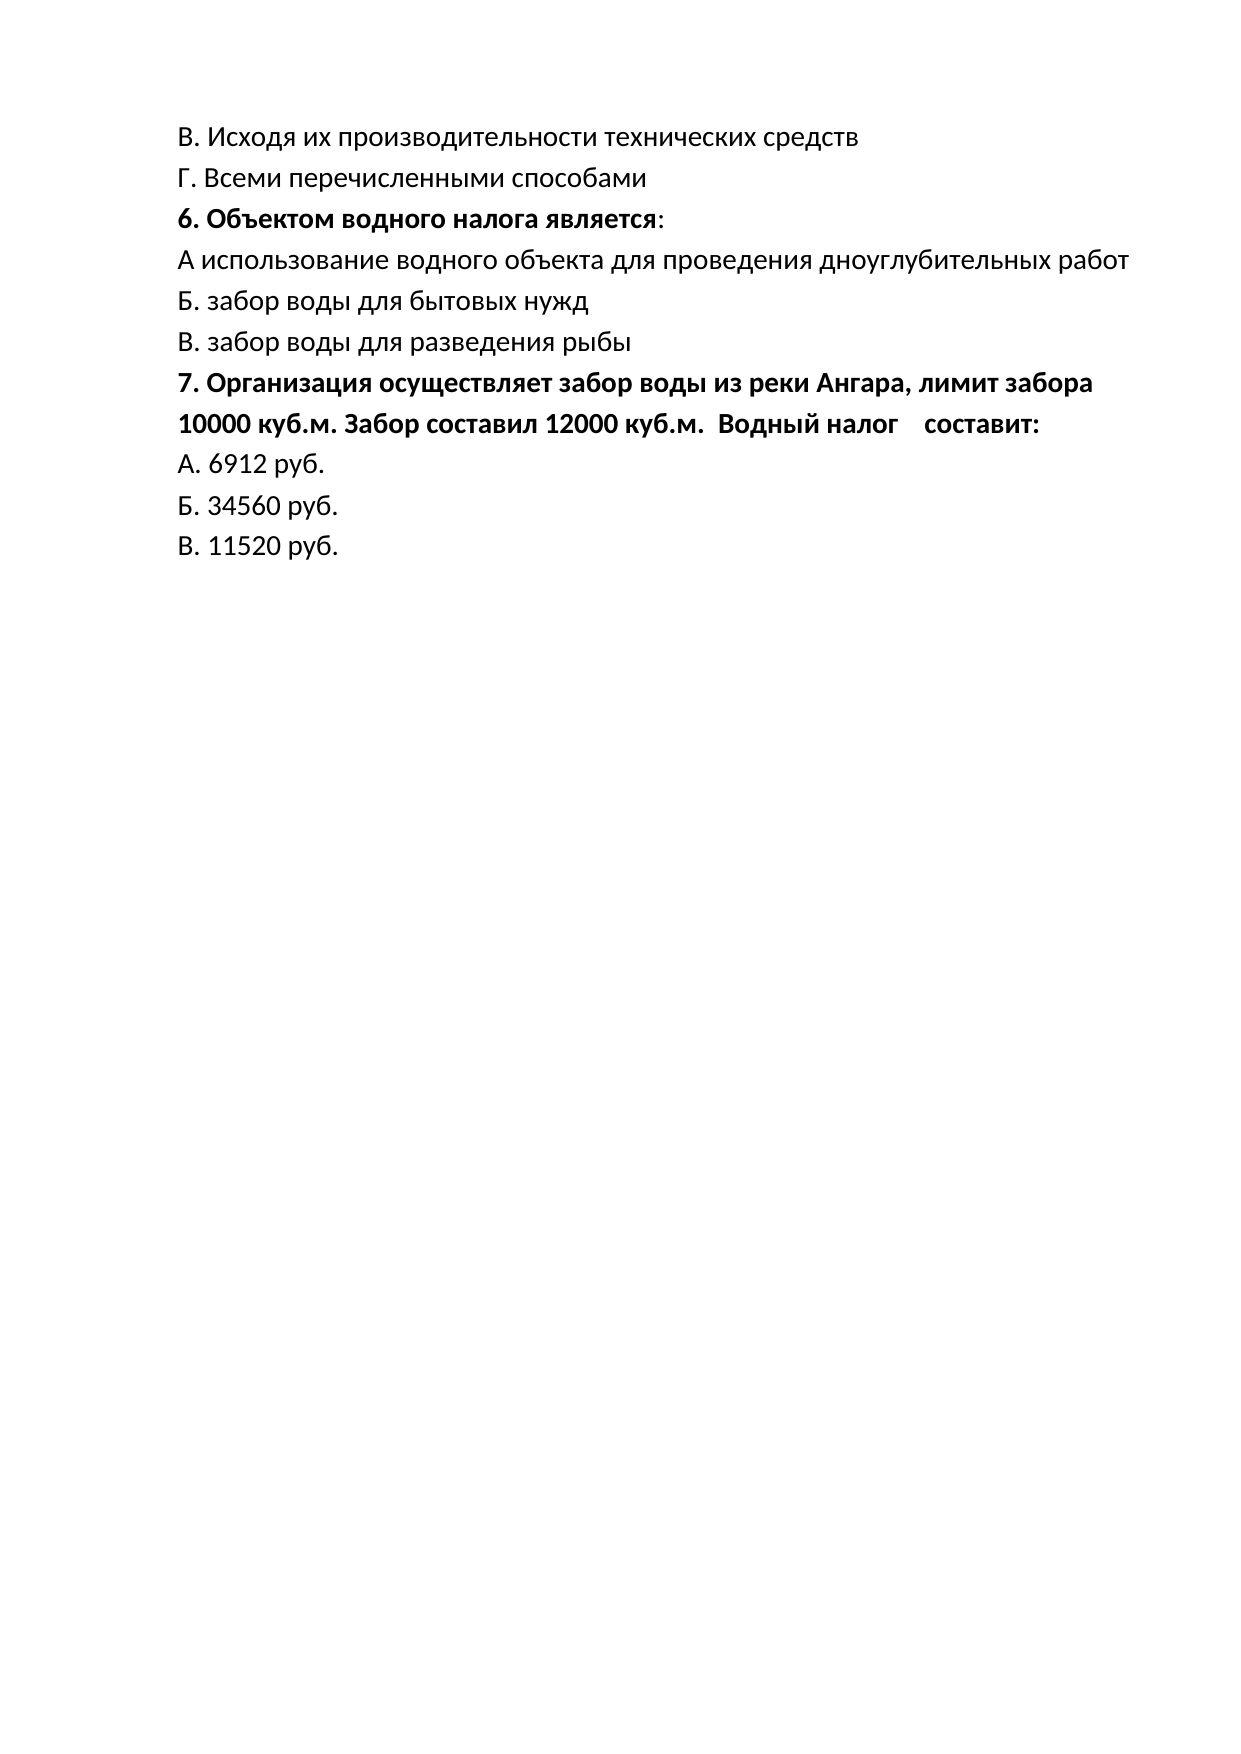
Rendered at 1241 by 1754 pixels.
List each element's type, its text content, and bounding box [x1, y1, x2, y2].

text Б. забор воды для бытовых нужд [177, 282, 1152, 317]
text 6. Объектом водного налога является: [177, 200, 1152, 236]
text В. Исходя их производительности технических средств [177, 118, 1152, 154]
text В. 11520 руб. [177, 527, 1152, 563]
text А. 6912 руб. [177, 446, 1152, 481]
text А использование водного объекта для проведения дноуглубительных работ [177, 241, 1152, 277]
text 7. Организация осуществляет забор воды из реки Ангара, лимит забора 10000 куб.м. Забор составил 12000 куб.м. Водный налог составит: [177, 364, 1152, 440]
text В. забор воды для разведения рыбы [177, 323, 1152, 358]
text Г. Всеми перечисленными способами [177, 159, 1152, 195]
text Б. 34560 руб. [177, 487, 1152, 522]
